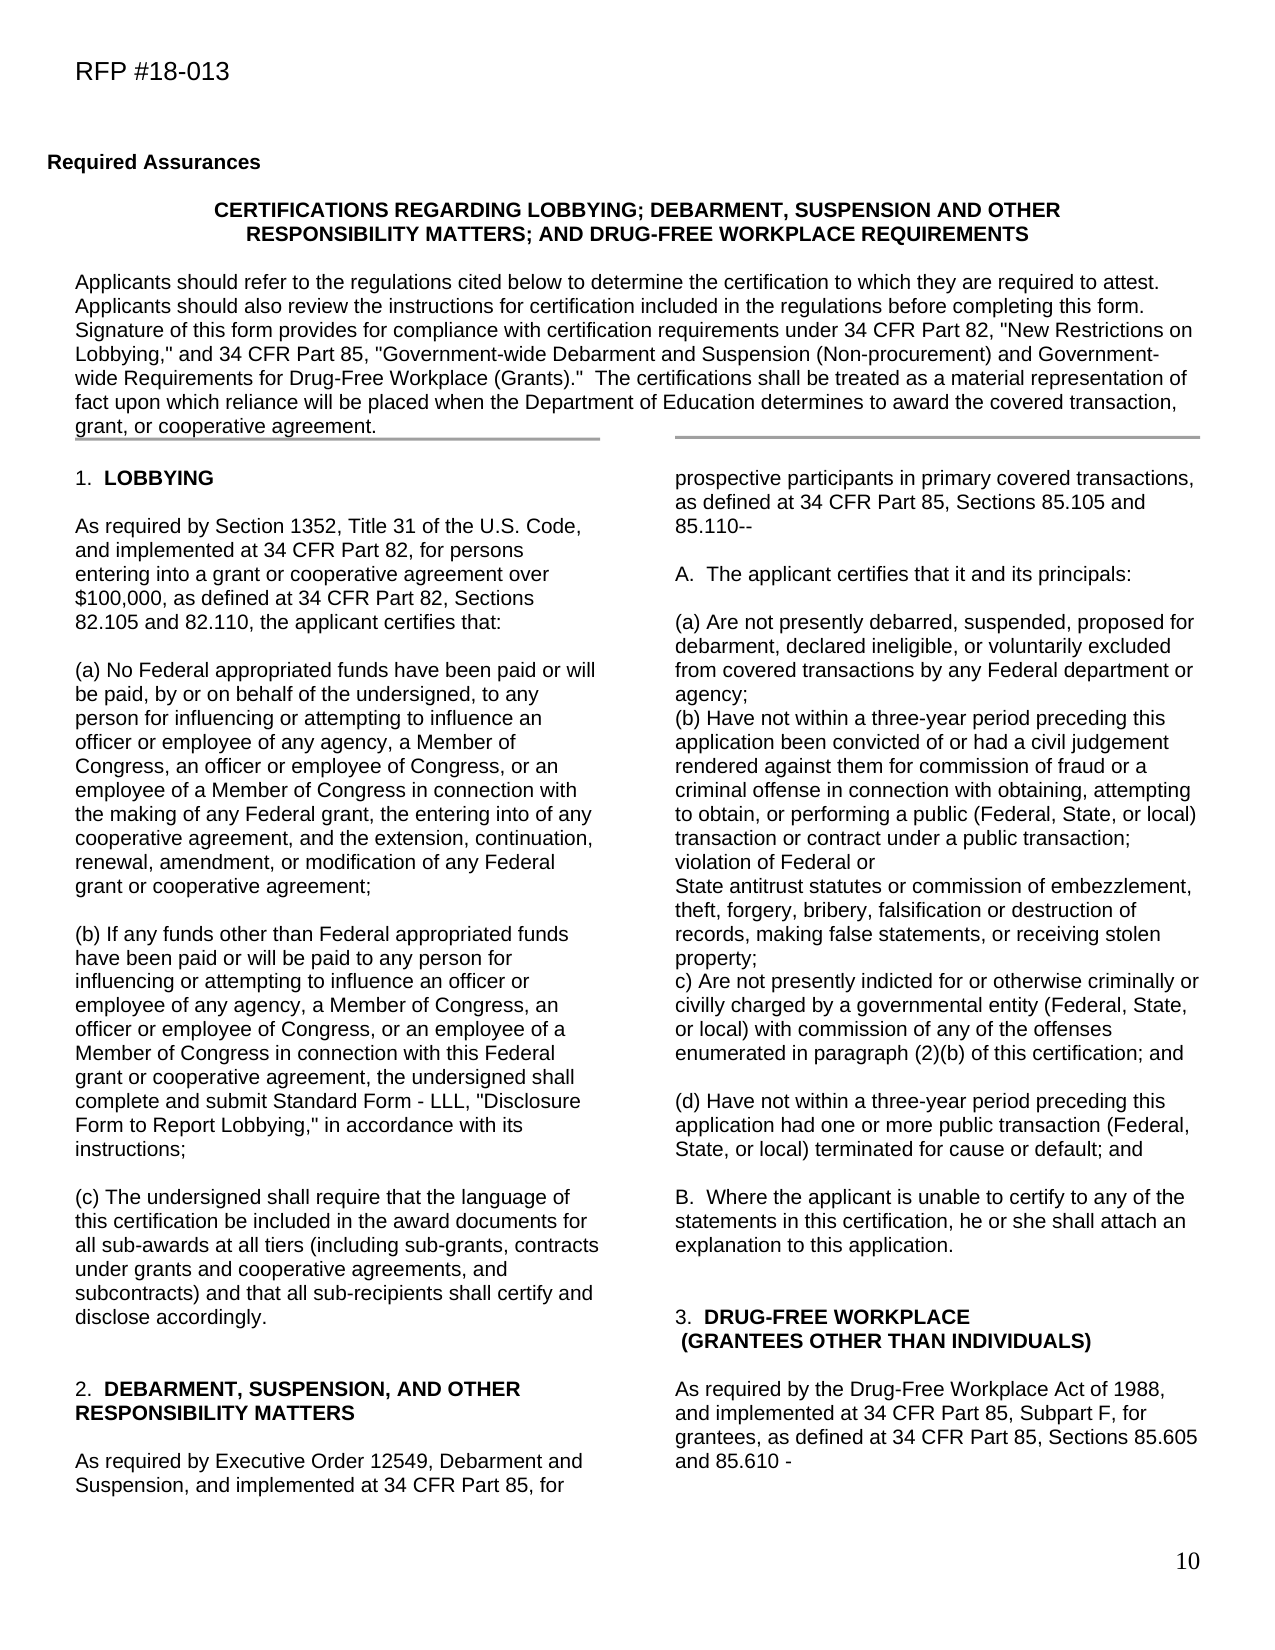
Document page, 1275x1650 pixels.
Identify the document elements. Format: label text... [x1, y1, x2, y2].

text 1. LOBBYING [75, 466, 600, 490]
text 2. DEBARMENT, SUSPENSION, AND OTHER RESPONSIBILITY MATTERS [75, 1377, 600, 1424]
text As required by the Drug-Free Workplace Act of 1988, and implemented at 34 CFR Part 85, Subpart F, for grantees, as defined at 34 CFR Part 85, Sections 85.605 and 85.610 - [675, 1377, 1200, 1472]
text CERTIFICATIONS REGARDING LOBBYING; DEBARMENT, SUSPENSION AND OTHER [75, 198, 1200, 222]
text RESPONSIBILITY MATTERS; AND DRUG-FREE WORKPLACE REQUIREMENTS [75, 222, 1200, 246]
text (a) No Federal appropriated funds have been paid or will be paid, by or on behalf of the undersigned, to any person for influencing or attempting to influence an officer or employee of any agency, a Member of Congress, an officer or employee of Congress, or an employee of a Member of Congress in connection with the making of any Federal grant, the entering into of any cooperative agreement, and the extension, continuation, renewal, amendment, or modification of any Federal grant or cooperative agreement; [75, 658, 600, 897]
text (GRANTEES OTHER THAN INDIVIDUALS) [675, 1329, 1200, 1353]
text As required by Executive Order 12549, Debarment and Suspension, and implemented at 34 CFR Part 85, for prospective participants in primary covered transactions, as defined at 34 CFR Part 85, Sections 85.105 and 85.110-- [75, 1448, 600, 1496]
text (a) Are not presently debarred, suspended, proposed for debarment, declared ineligible, or voluntarily excluded from covered transactions by any Federal department or agency; [675, 610, 1200, 706]
text Required Assurances [47, 150, 1200, 174]
text explanation to this application. [675, 1233, 1200, 1257]
text A. The applicant certifies that it and its principals: [675, 562, 1200, 586]
text (b) Have not within a three-year period preceding this application been convicted of or had a civil judgement rendered against them for commission of fraud or a criminal offense in connection with obtaining, attempting to obtain, or performing a public (Federal, State, or local) transaction or contract under a public transaction; violation of Federal or [675, 706, 1200, 873]
text (d) Have not within a three-year period preceding this application had one or more public transaction (Federal, State, or local) terminated for cause or default; and [675, 1089, 1200, 1161]
text State antitrust statutes or commission of embezzlement, theft, forgery, bribery, falsification or destruction of records, making false statements, or receiving stolen property; [675, 873, 1200, 969]
text As required by Section 1352, Title 31 of the U.S. Code, and implemented at 34 CFR Part 82, for persons entering into a grant or cooperative agreement over $100,000, as defined at 34 CFR Part 82, Sections 82.105 and 82.110, the applicant certifies that: [75, 514, 600, 634]
text B. Where the applicant is unable to certify to any of the statements in this certification, he or she shall attach an [675, 1185, 1200, 1233]
text c) Are not presently indicted for or otherwise criminally or civilly charged by a governmental entity (Federal, State, or local) with commission of any of the offenses enumerated in paragraph (2)(b) of this certification; and [675, 969, 1200, 1065]
text Applicants should refer to the regulations cited below to determine the certification to which they are required to attest. Applicants should also review the instructions for certification included in the regulations before completing this form. Signature of this form provides for compliance with certification requirements under 34 CFR Part 82, "New Restrictions on Lobbying," and 34 CFR Part 85, "Government-wide Debarment and Suspension (Non-procurement) and Government-wide Requirements for Drug-Free Workplace (Grants)." The certifications shall be treated as a material representation of fact upon which reliance will be placed when the Department of Education determines to award the covered transaction, grant, or cooperative agreement. [75, 270, 1200, 437]
text 3. DRUG-FREE WORKPLACE [675, 1305, 1200, 1329]
text (c) The undersigned shall require that the language of this certification be included in the award documents for all sub-awards at all tiers (including sub-grants, contracts under grants and cooperative agreements, and subcontracts) and that all sub-recipients shall certify and disclose accordingly. [75, 1185, 600, 1329]
text (b) If any funds other than Federal appropriated funds have been paid or will be paid to any person for influencing or attempting to influence an officer or employee of any agency, a Member of Congress, an officer or employee of Congress, or an employee of a Member of Congress in connection with this Federal grant or cooperative agreement, the undersigned shall complete and submit Standard Form - LLL, "Disclosure Form to Report Lobbying," in accordance with its instructions; [75, 921, 600, 1161]
text As required by Executive Order 12549, Debarment and Suspension, and implemented at 34 CFR Part 85, for prospective participants in primary covered transactions, as defined at 34 CFR Part 85, Sections 85.105 and 85.110-- [675, 466, 1200, 538]
